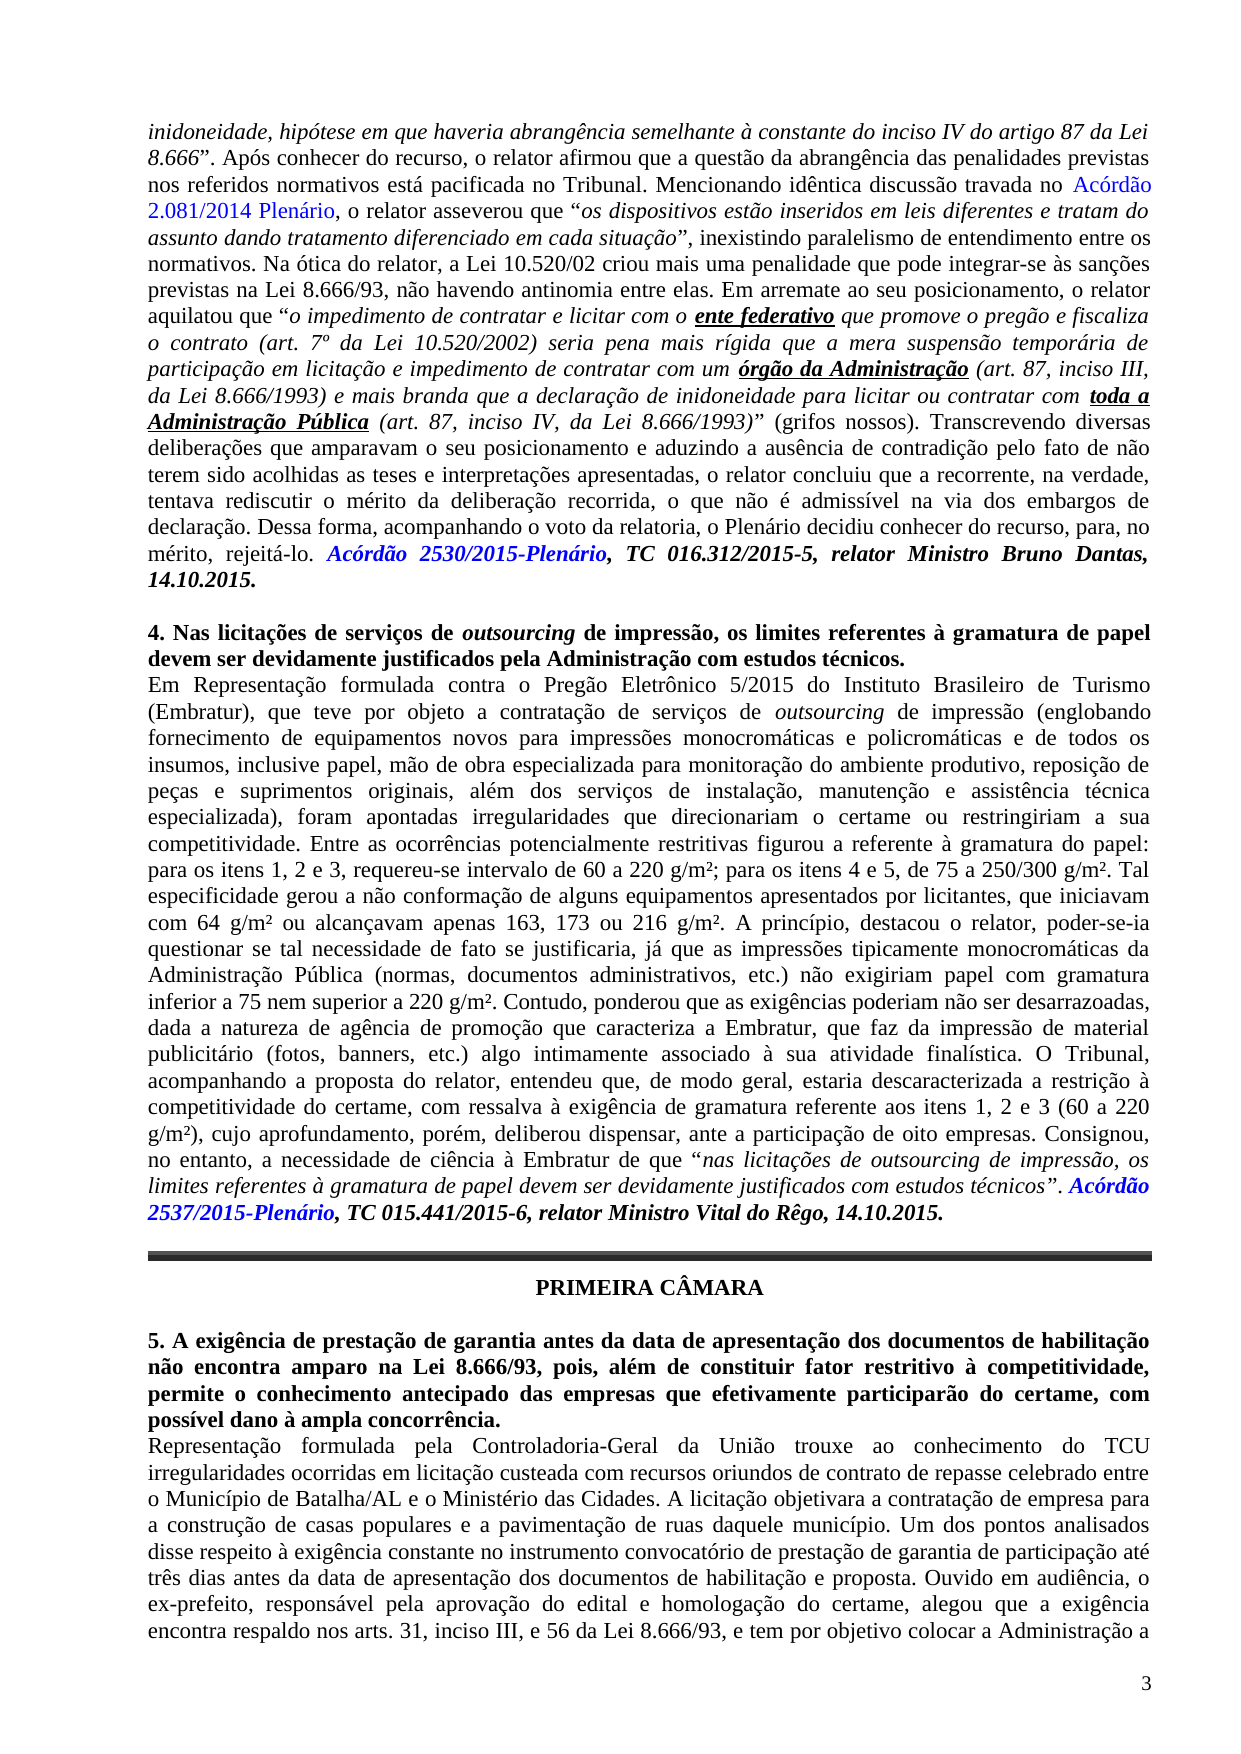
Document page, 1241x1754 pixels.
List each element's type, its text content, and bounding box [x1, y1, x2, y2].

text 4. Nas licitações de serviços de outsourcing de impressão, os limites referentes à gramatura de papel devem ser devidamente justificados pela Administração com estudos técnicos. [148, 619, 1152, 672]
text PRIMEIRA CÂMARA [148, 1264, 1152, 1301]
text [148, 118, 1152, 592]
text 5. A exigência de prestação de garantia antes da data de apresentação dos documentos de habilitação não encontra amparo na Lei 8.666/93, pois, além de constituir fator restritivo à competitividade, permite o conhecimento antecipado das empresas que efetivamente participarão do certame, com possível dano à ampla concorrência. [148, 1327, 1152, 1432]
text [148, 1432, 1152, 1643]
text Em Representação formulada contra o Pregão Eletrônico 5/2015 do Instituto Brasileiro de Turismo (Embratur), que teve por objeto a contratação de serviços de outsourcing de impressão (englobando fornecimento de equipamentos novos para impressões monocromáticas e policromáticas e de todos os insumos, inclusive papel, mão de obra especializada para monitoração do ambiente produtivo, reposição de peças e suprimentos originais, além dos serviços de instalação, manutenção e assistência técnica especializada), foram apontadas irregularidades que direcionariam o certame ou restringiriam a sua competitividade. Entre as ocorrências potencialmente restritivas figurou a referente à gramatura do papel: para os itens 1, 2 e 3, requereu-se intervalo de 60 a 220 g/m²; para os itens 4 e 5, de 75 a 250/300 g/m². Tal especificidade gerou a não conformação de alguns equipamentos apresentados por licitantes, que iniciavam com 64 g/m² ou alcançavam apenas 163, 173 ou 216 g/m². A princípio, destacou o relator, poder-se-ia questionar se tal necessidade de fato se justificaria, já que as impressões tipicamente monocromáticas da Administração Pública (normas, documentos administrativos, etc.) não exigiriam papel com gramatura inferior a 75 nem superior a 220 g/m². Contudo, ponderou que as exigências poderiam não ser desarrazoadas, dada a natureza de agência de promoção que caracteriza a Embratur, que faz da impressão de material publicitário (fotos, banners, etc.) algo intimamente associado à sua atividade finalística. O Tribunal, acompanhando a proposta do relator, entendeu que, de modo geral, estaria descaracterizada a restrição à competitividade do certame, com ressalva à exigência de gramatura referente aos itens 1, 2 e 3 (60 a 220 g/m²), cujo aprofundamento, porém, deliberou dispensar, ante a participação de oito empresas. Consignou, no entanto, a necessidade de ciência à Embratur de que “nas licitações de outsourcing de impressão, os limites referentes à gramatura de papel devem ser devidamente justificados com estudos técnicos”. Acórdão 2537/2015-Plenário, TC 015.441/2015-6, relator Ministro Vital do Rêgo, 14.10.2015. [148, 672, 1152, 1225]
